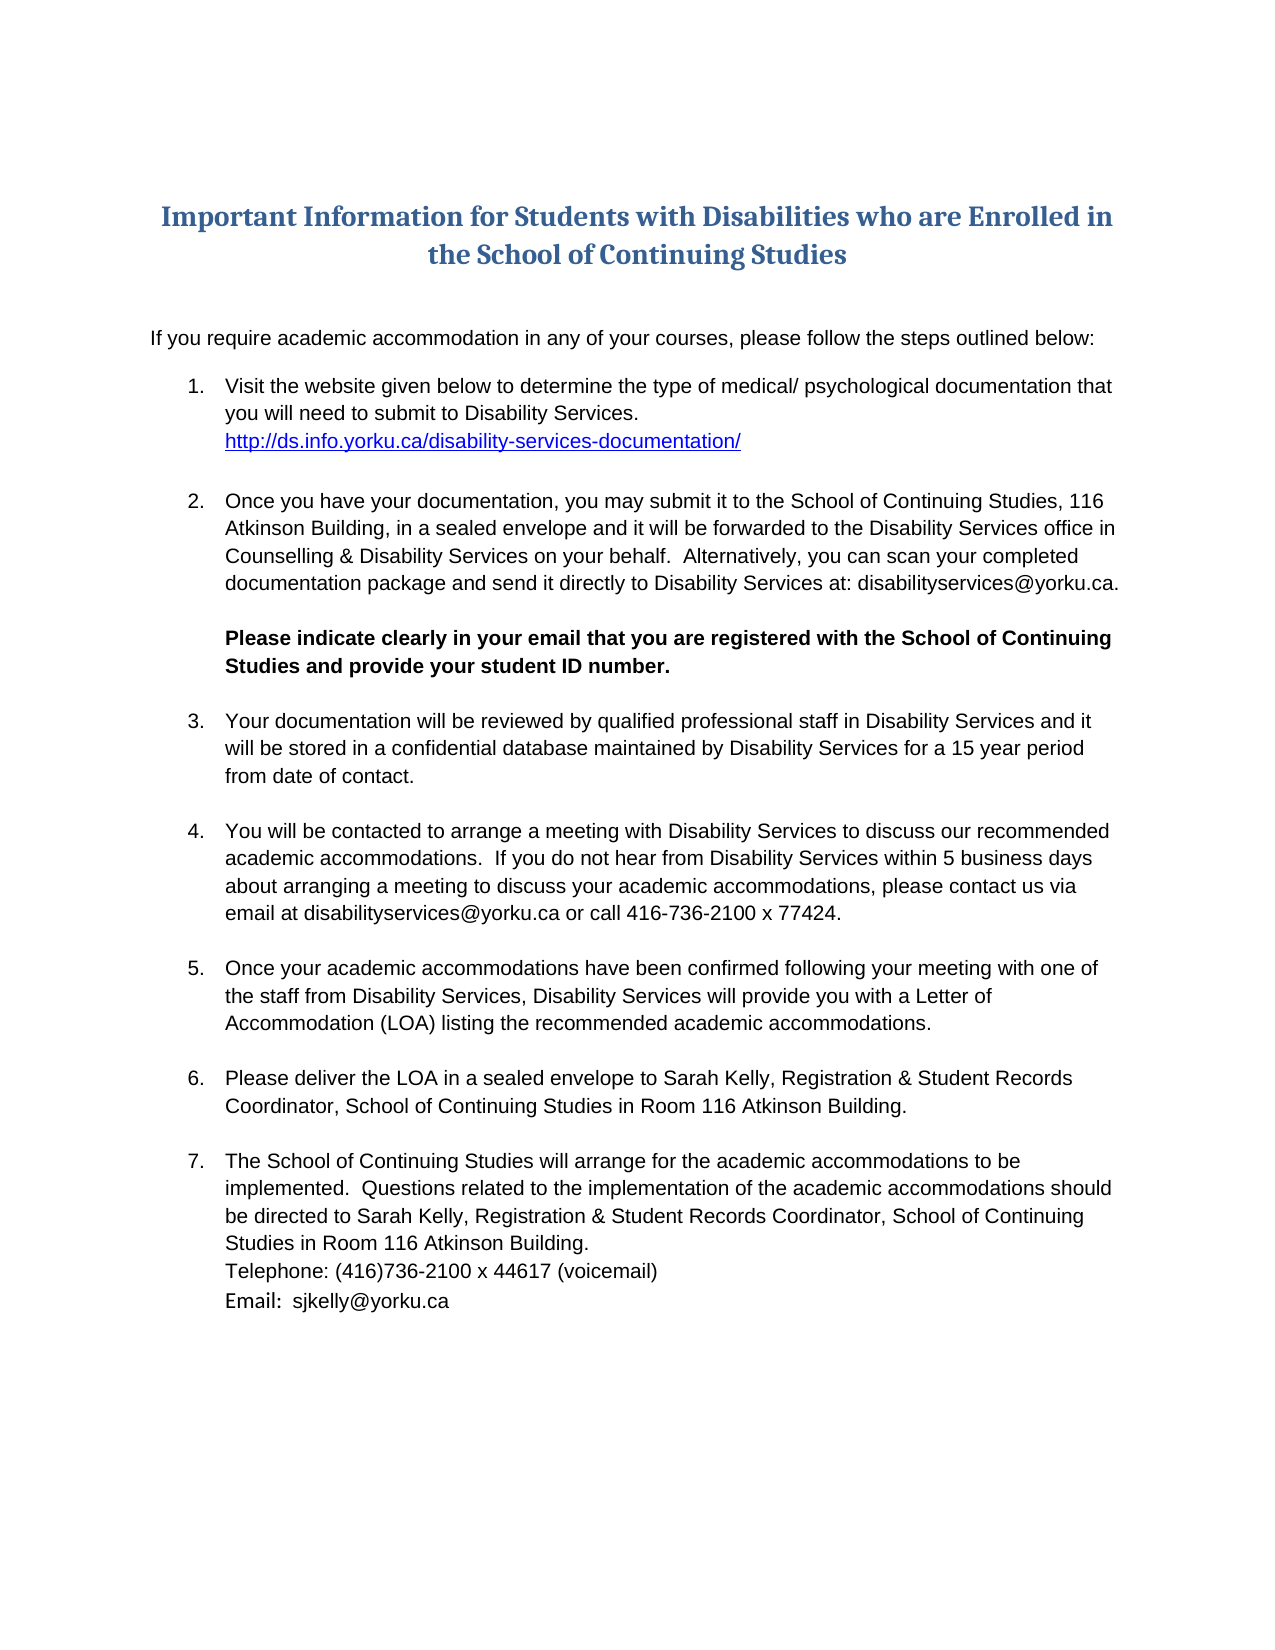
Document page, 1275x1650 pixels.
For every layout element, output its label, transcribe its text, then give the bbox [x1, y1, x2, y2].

list The School of Continuing Studies will arrange for the academic accommodations to be implemented. Questions related to the implementation of the academic accommodations should be directed to Sarah Kelly, Registration & Student Records Coordinator, School of Continuing Studies in Room 116 Atkinson Building. Telephone: (416)736-2100 x 44617 (voicemail) [187, 1148, 1125, 1282]
list Once your academic accommodations have been confirmed following your meeting with one of the staff from Disability Services, Disability Services will provide you with a Letter of Accommodation (LOA) listing the recommended academic accommodations. [187, 956, 1125, 1035]
list Your documentation will be reviewed by qualified professional staff in Disability Services and it will be stored in a confidential database maintained by Disability Services for a 15 year period from date of contact. [187, 708, 1125, 787]
list Visit the website given below to determine the type of medical/ psychological documentation that you will need to submit to Disability Services. [187, 374, 1125, 425]
list Please indicate clearly in your email that you are registered with the School of Continuing Studies and provide your student ID number. [225, 626, 1125, 677]
list Email: sjkelly@yorku.ca [225, 1286, 1125, 1314]
list Please deliver the LOA in a sealed envelope to Sarah Kelly, Registration & Student Records Coordinator, School of Continuing Studies in Room 116 Atkinson Building. [187, 1066, 1125, 1117]
list http://ds.info.yorku.ca/disability-services-documentation/ [225, 429, 1125, 453]
list You will be contacted to arrange a meeting with Disability Services to discuss our recommended academic accommodations. If you do not hear from Disability Services within 5 business days about arranging a meeting to discuss your academic accommodations, please contact us via email at disabilityservices@yorku.ca or call 416-736-2100 x 77424. [187, 818, 1125, 925]
text If you require academic accommodation in any of your courses, please follow the steps outlined below: [150, 325, 1125, 349]
list Once you have your documentation, you may submit it to the School of Continuing Studies, 116 Atkinson Building, in a sealed envelope and it will be forwarded to the Disability Services office in Counselling & Disability Services on your behalf. Alternatively, you can scan your completed documentation package and send it directly to Disability Services at: disabilityservices@yorku.ca. [187, 488, 1125, 595]
subtitle Important Information for Students with Disabilities who are Enrolled in the School of Continuing Studies [150, 200, 1125, 272]
